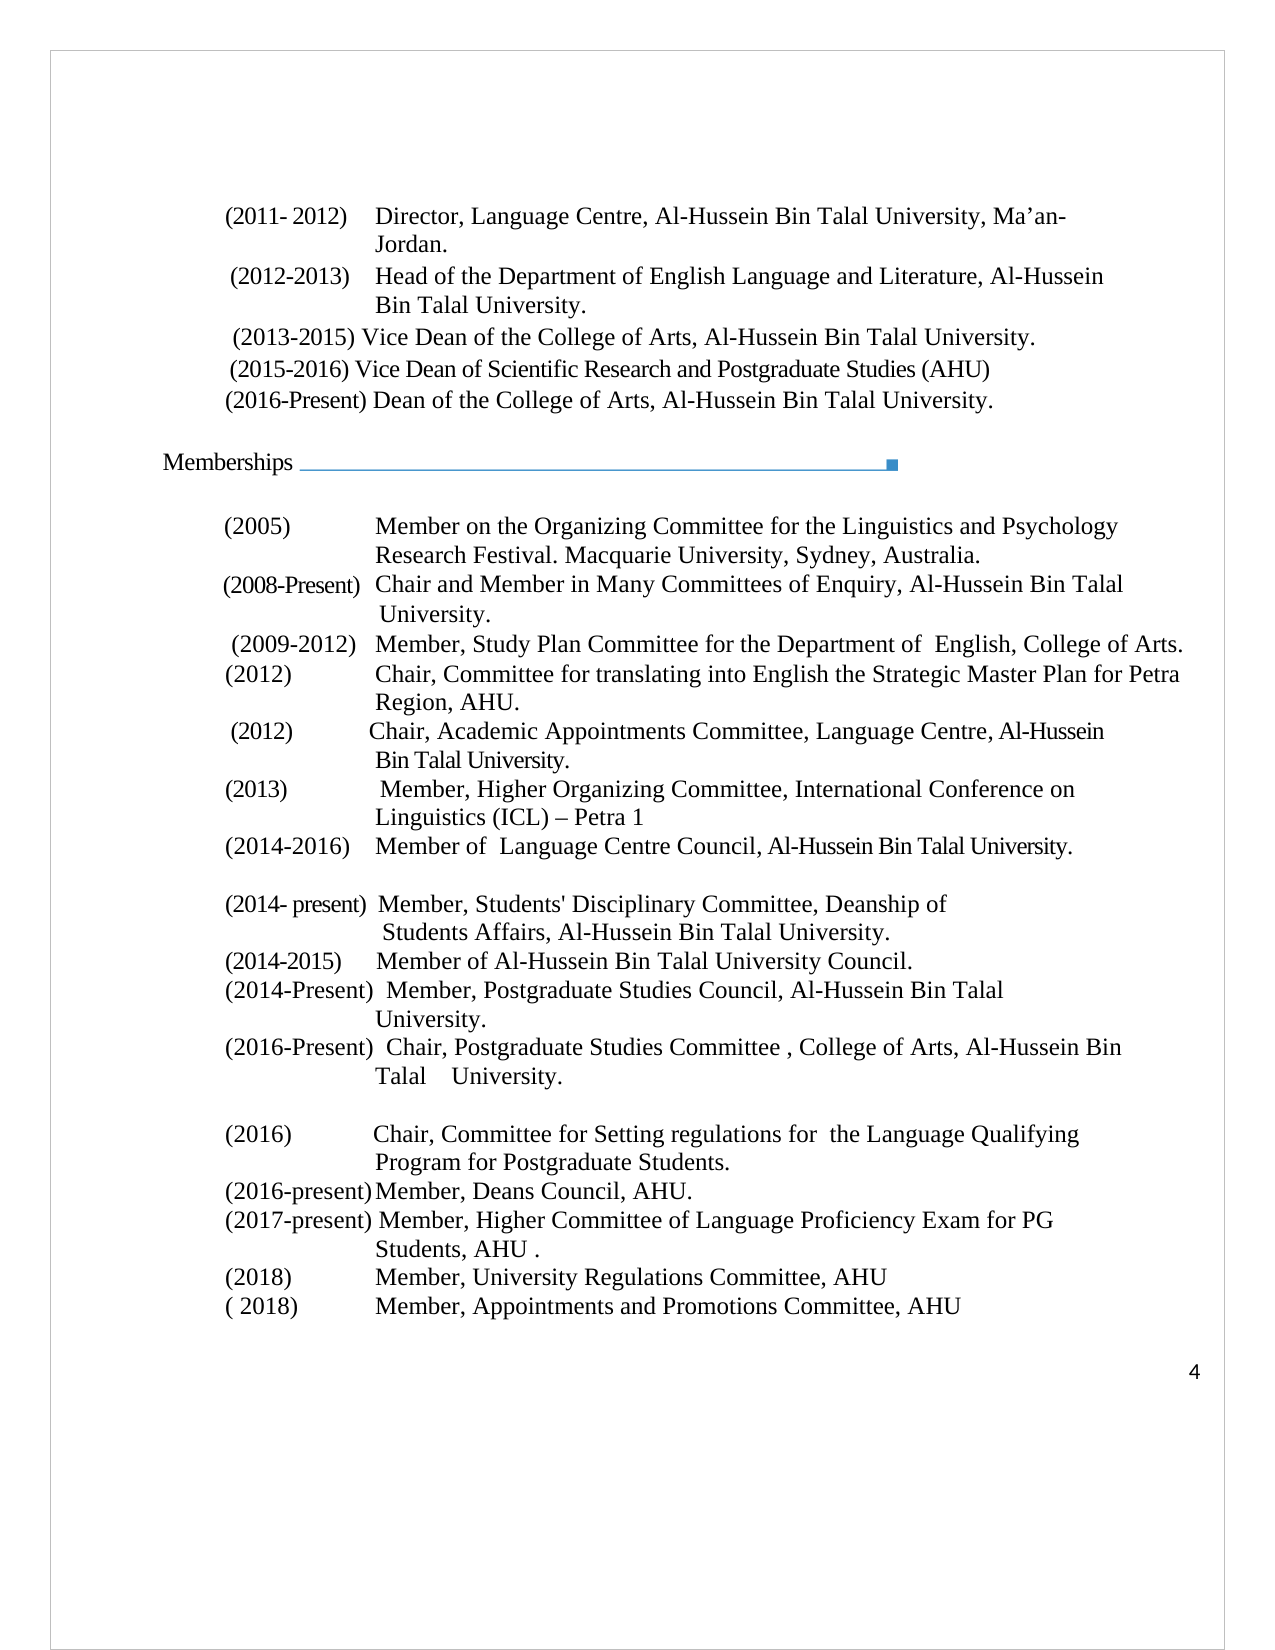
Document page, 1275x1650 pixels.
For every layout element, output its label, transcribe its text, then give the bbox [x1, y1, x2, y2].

text Memberships [149, 447, 1203, 476]
text University. [73, 599, 1136, 627]
text (2016-Present) Dean of the College of Arts, Al-Hussein Bin Talal University. [75, 385, 1123, 414]
text (2011- 2012) Director, Language Centre, Al-Hussein Bin Talal University, Ma’an- Jordan. [225, 201, 1136, 258]
text (2013-2015) Vice Dean of the College of Arts, Al-Hussein Bin Talal University. [75, 322, 1123, 351]
text Students Affairs, Al-Hussein Bin Talal University. [382, 917, 1200, 946]
text (2009-2012) Member, Study Plan Committee for the Department of English, College of Arts. [225, 629, 1200, 657]
text ( 2018) Member, Appointments and Promotions Committee, AHU [225, 1291, 1136, 1320]
text (2012) Chair, Committee for translating into English the Strategic Master Plan for Petra Region, AHU. [225, 659, 1200, 716]
text (2014- present) Member, Students' Disciplinary Committee, Deanship of [150, 889, 1200, 917]
picture [299, 459, 898, 471]
text (2018) Member, University Regulations Committee, AHU [225, 1262, 1136, 1291]
text (2014-Present) Member, Postgraduate Studies Council, Al-Hussein Bin Talal University. [225, 975, 1136, 1032]
text (2013) Member, Higher Organizing Committee, International Conference on Linguistics (ICL) – Petra 1 [225, 774, 1136, 831]
text (2008-Present) Chair and Member in Many Committees of Enquiry, Al-Hussein Bin Talal [223, 569, 1136, 599]
text (2005) Member on the Organizing Committee for the Linguistics and Psychology Research Festival. Macquarie University, Sydney, Australia. [224, 511, 1203, 569]
text (2016) Chair, Committee for Setting regulations for the Language Qualifying Program for Postgraduate Students. [225, 1119, 1136, 1176]
text (2015-2016) Vice Dean of Scientific Research and Postgraduate Studies (AHU) [75, 354, 1123, 382]
text (2016-Present) Chair, Postgraduate Studies Committee , College of Arts, Al-Hussein Bin Talal University. [225, 1032, 1136, 1090]
text (2016-present) Member, Deans Council, AHU. [225, 1176, 1136, 1205]
text (2014-2015) Member of Al-Hussein Bin Talal University Council. [225, 946, 1136, 975]
text (2017-present) Member, Higher Committee of Language Proficiency Exam for PG Students, AHU . [225, 1205, 1136, 1262]
text (2012-2013) Head of the Department of English Language and Literature, Al-Hussein Bin Talal University. [230, 261, 1123, 319]
text (2012) Chair, Academic Appointments Committee, Language Centre, Al-Hussein Bin Talal University. [225, 716, 1136, 774]
text (2014-2016) Member of Language Centre Council, Al-Hussein Bin Talal University. [225, 831, 1136, 860]
